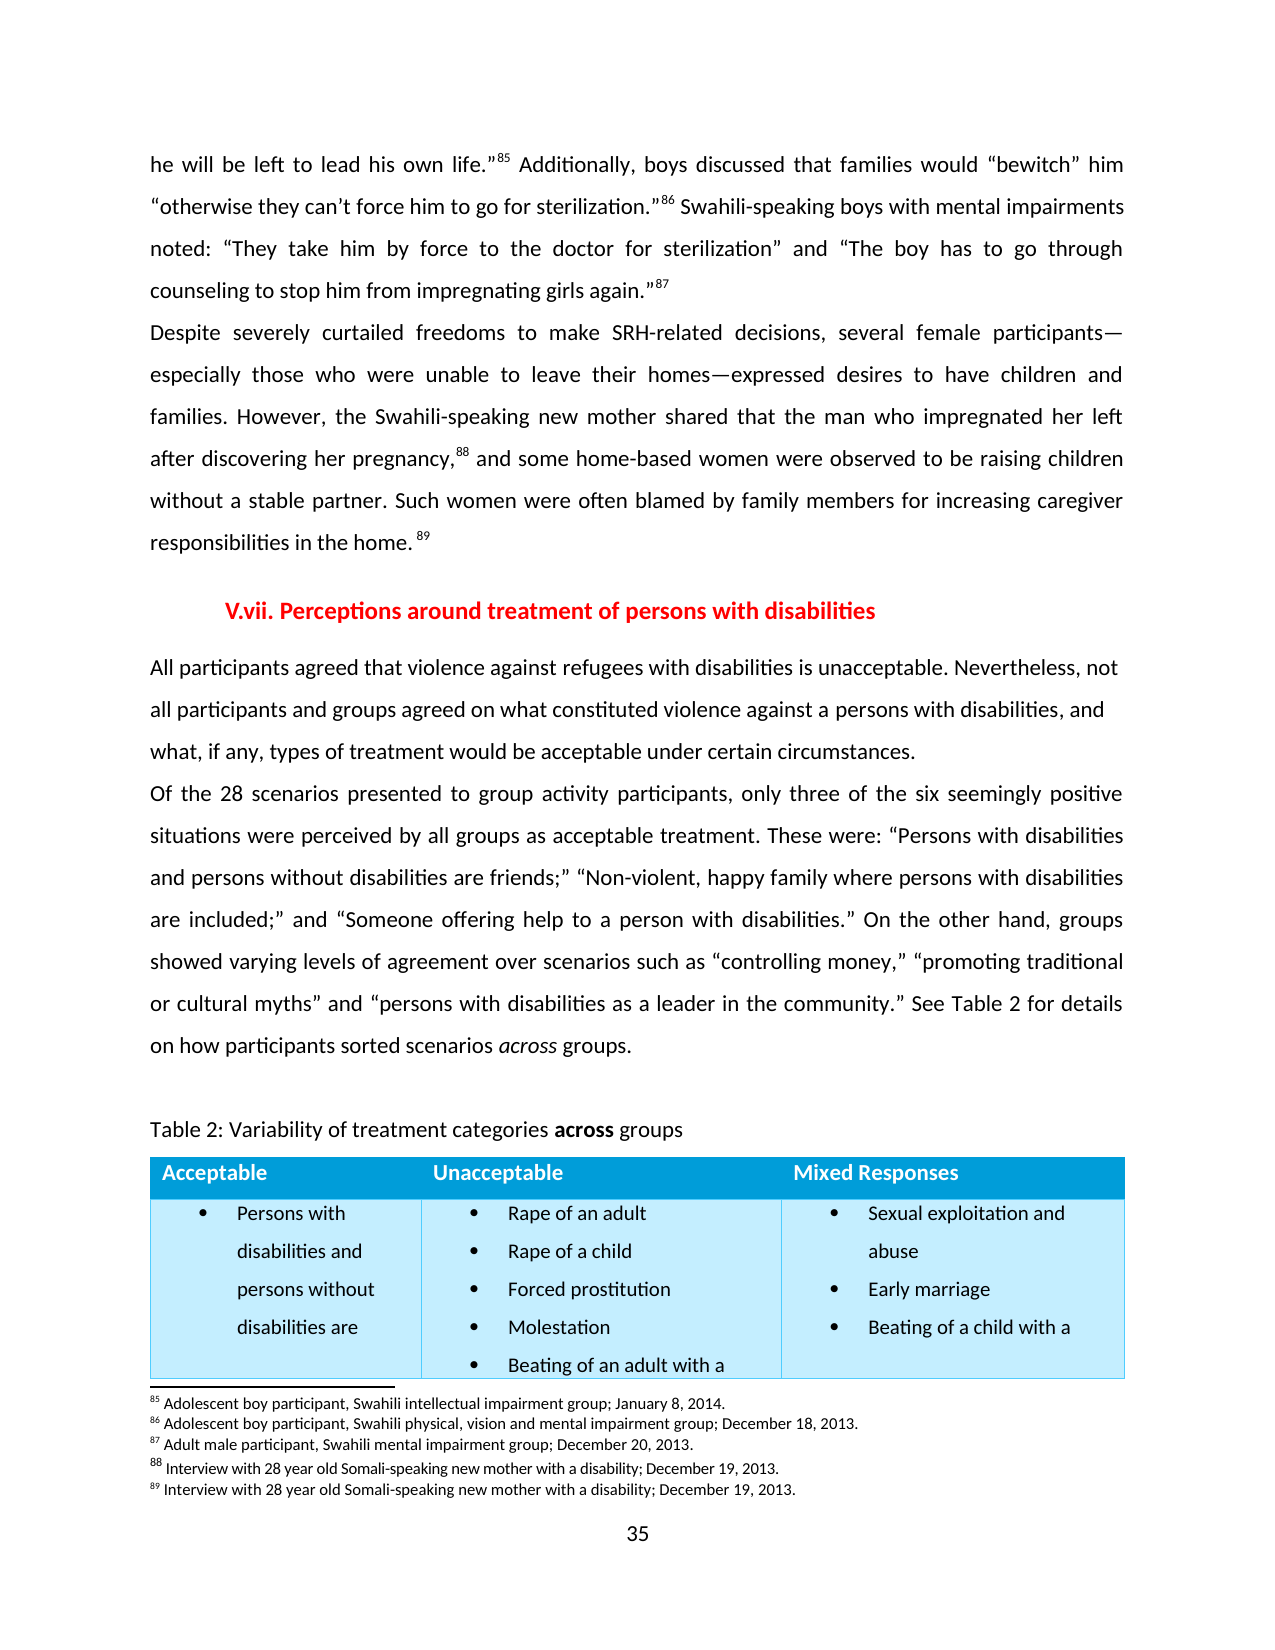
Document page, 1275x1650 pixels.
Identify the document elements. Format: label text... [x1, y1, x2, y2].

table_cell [782, 1200, 1124, 1378]
text All participants agreed that violence against refugees with disabilities is unacceptable. Nevertheless, not all participants and groups agreed on what constituted violence against a persons with disabilities, and what, if any, types of treatment would be acceptable under certain circumstances. [150, 653, 1125, 765]
text V.vii. Perceptions around treatment of persons with disabilities [150, 595, 1125, 625]
text Table 2: Variability of treatment categories across groups [150, 1115, 1125, 1143]
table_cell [151, 1200, 421, 1378]
table_header Acceptable [151, 1158, 421, 1199]
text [150, 150, 1125, 304]
table_header Mixed Responses [782, 1158, 1124, 1199]
table_header Unacceptable [422, 1158, 781, 1199]
text Of the 28 scenarios presented to group activity participants, only three of the six seemingly positive situations were perceived by all groups as acceptable treatment. These were: “Persons with disabilities and persons without disabilities are friends;” “Non-violent, happy family where persons with disabilities are included;” and “Someone offering help to a person with disabilities.” On the other hand, groups showed varying levels of agreement over scenarios such as “controlling money,” “promoting traditional or cultural myths” and “persons with disabilities as a leader in the community.” See Table 2 for details on how participants sorted scenarios across groups. [150, 779, 1125, 1059]
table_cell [422, 1200, 781, 1378]
text Despite severely curtailed freedoms to make SRH-related decisions, several female participants—especially those who were unable to leave their homes—expressed desires to have children and families. However, the Swahili-speaking new mother shared that the man who impregnated her left after discovering her pregnancy, and some home-based women were observed to be raising children without a stable partner. Such women were often blamed by family members for increasing caregiver responsibilities in the home. [150, 318, 1125, 556]
